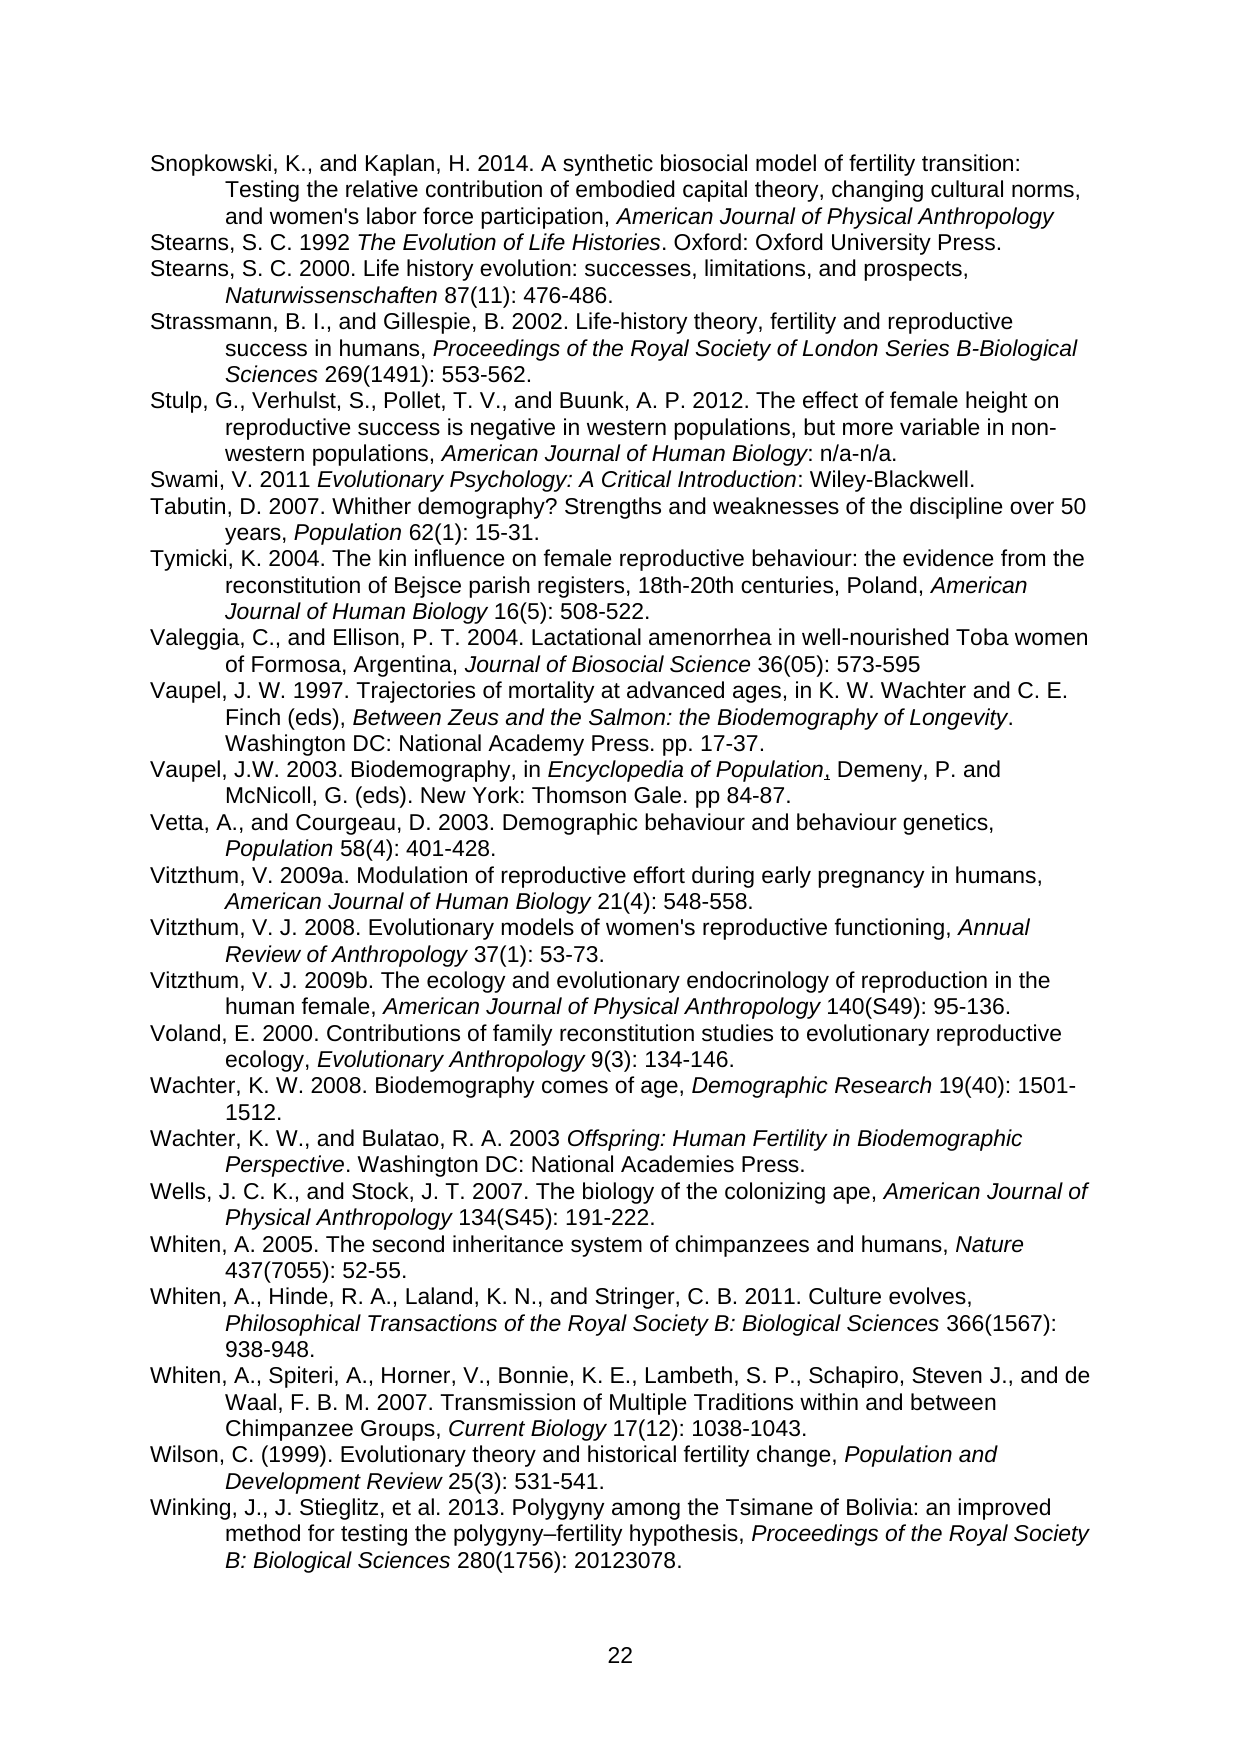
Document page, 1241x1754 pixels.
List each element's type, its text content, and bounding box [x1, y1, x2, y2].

text Strassmann, B. I., and Gillespie, B. 2002. Life-history theory, fertility and reproductive success in humans, Proceedings of the Royal Society of London Series B-Biological Sciences 269(1491): 553-562. [150, 308, 1090, 387]
text Whiten, A., Spiteri, A., Horner, V., Bonnie, K. E., Lambeth, S. P., Schapiro, Steven J., and de Waal, F. B. M. 2007. Transmission of Multiple Traditions within and between Chimpanzee Groups, Current Biology 17(12): 1038-1043. [150, 1362, 1090, 1441]
text Winking, J., J. Stieglitz, et al. 2013. Polygyny among the Tsimane of Bolivia: an improved method for testing the polygyny–fertility hypothesis, Proceedings of the Royal Society B: Biological Sciences 280(1756): 20123078. [150, 1494, 1090, 1573]
text Vetta, A., and Courgeau, D. 2003. Demographic behaviour and behaviour genetics, Population 58(4): 401-428. [150, 809, 1090, 862]
text Vaupel, J.W. 2003. Biodemography, in Encyclopedia of Population, Demeny, P. and McNicoll, G. (eds). New York: Thomson Gale. pp 84-87. [150, 756, 1090, 809]
text Swami, V. 2011 Evolutionary Psychology: A Critical Introduction: Wiley-Blackwell. [150, 466, 1090, 493]
text Valeggia, C., and Ellison, P. T. 2004. Lactational amenorrhea in well-nourished Toba women of Formosa, Argentina, Journal of Biosocial Science 36(05): 573-595 [150, 624, 1090, 677]
text Vitzthum, V. J. 2008. Evolutionary models of women's reproductive functioning, Annual Review of Anthropology 37(1): 53-73. [150, 914, 1090, 967]
text Snopkowski, K., and Kaplan, H. 2014. A synthetic biosocial model of fertility transition: Testing the relative contribution of embodied capital theory, changing cultural norms, and women's labor force participation, American Journal of Physical Anthropology [150, 150, 1090, 229]
text Stearns, S. C. 1992 The Evolution of Life Histories. Oxford: Oxford University Press. [150, 229, 1090, 255]
text Wilson, C. (1999). Evolutionary theory and historical fertility change, Population and Development Review 25(3): 531-541. [150, 1441, 1090, 1494]
text Wachter, K. W., and Bulatao, R. A. 2003 Offspring: Human Fertility in Biodemographic Perspective. Washington DC: National Academies Press. [150, 1125, 1090, 1178]
text Vitzthum, V. 2009a. Modulation of reproductive effort during early pregnancy in humans, American Journal of Human Biology 21(4): 548-558. [150, 862, 1090, 914]
text Vitzthum, V. J. 2009b. The ecology and evolutionary endocrinology of reproduction in the human female, American Journal of Physical Anthropology 140(S49): 95-136. [150, 967, 1090, 1020]
text Stulp, G., Verhulst, S., Pollet, T. V., and Buunk, A. P. 2012. The effect of female height on reproductive success is negative in western populations, but more variable in non-western populations, American Journal of Human Biology: n/a-n/a. [150, 387, 1090, 466]
text Whiten, A. 2005. The second inheritance system of chimpanzees and humans, Nature 437(7055): 52-55. [150, 1231, 1090, 1283]
text Tymicki, K. 2004. The kin influence on female reproductive behaviour: the evidence from the reconstitution of Bejsce parish registers, 18th-20th centuries, Poland, American Journal of Human Biology 16(5): 508-522. [150, 545, 1090, 624]
text Whiten, A., Hinde, R. A., Laland, K. N., and Stringer, C. B. 2011. Culture evolves, Philosophical Transactions of the Royal Society B: Biological Sciences 366(1567): 938-948. [150, 1283, 1090, 1362]
text Voland, E. 2000. Contributions of family reconstitution studies to evolutionary reproductive ecology, Evolutionary Anthropology 9(3): 134-146. [150, 1020, 1090, 1072]
text Wells, J. C. K., and Stock, J. T. 2007. The biology of the colonizing ape, American Journal of Physical Anthropology 134(S45): 191-222. [150, 1178, 1090, 1231]
text Tabutin, D. 2007. Whither demography? Strengths and weaknesses of the discipline over 50 years, Population 62(1): 15-31. [150, 493, 1090, 545]
text Stearns, S. C. 2000. Life history evolution: successes, limitations, and prospects, Naturwissenschaften 87(11): 476-486. [150, 255, 1090, 308]
text Wachter, K. W. 2008. Biodemography comes of age, Demographic Research 19(40): 1501-1512. [150, 1072, 1090, 1125]
text Vaupel, J. W. 1997. Trajectories of mortality at advanced ages, in K. W. Wachter and C. E. Finch (eds), Between Zeus and the Salmon: the Biodemography of Longevity. Washington DC: National Academy Press. pp. 17-37. [150, 677, 1090, 756]
